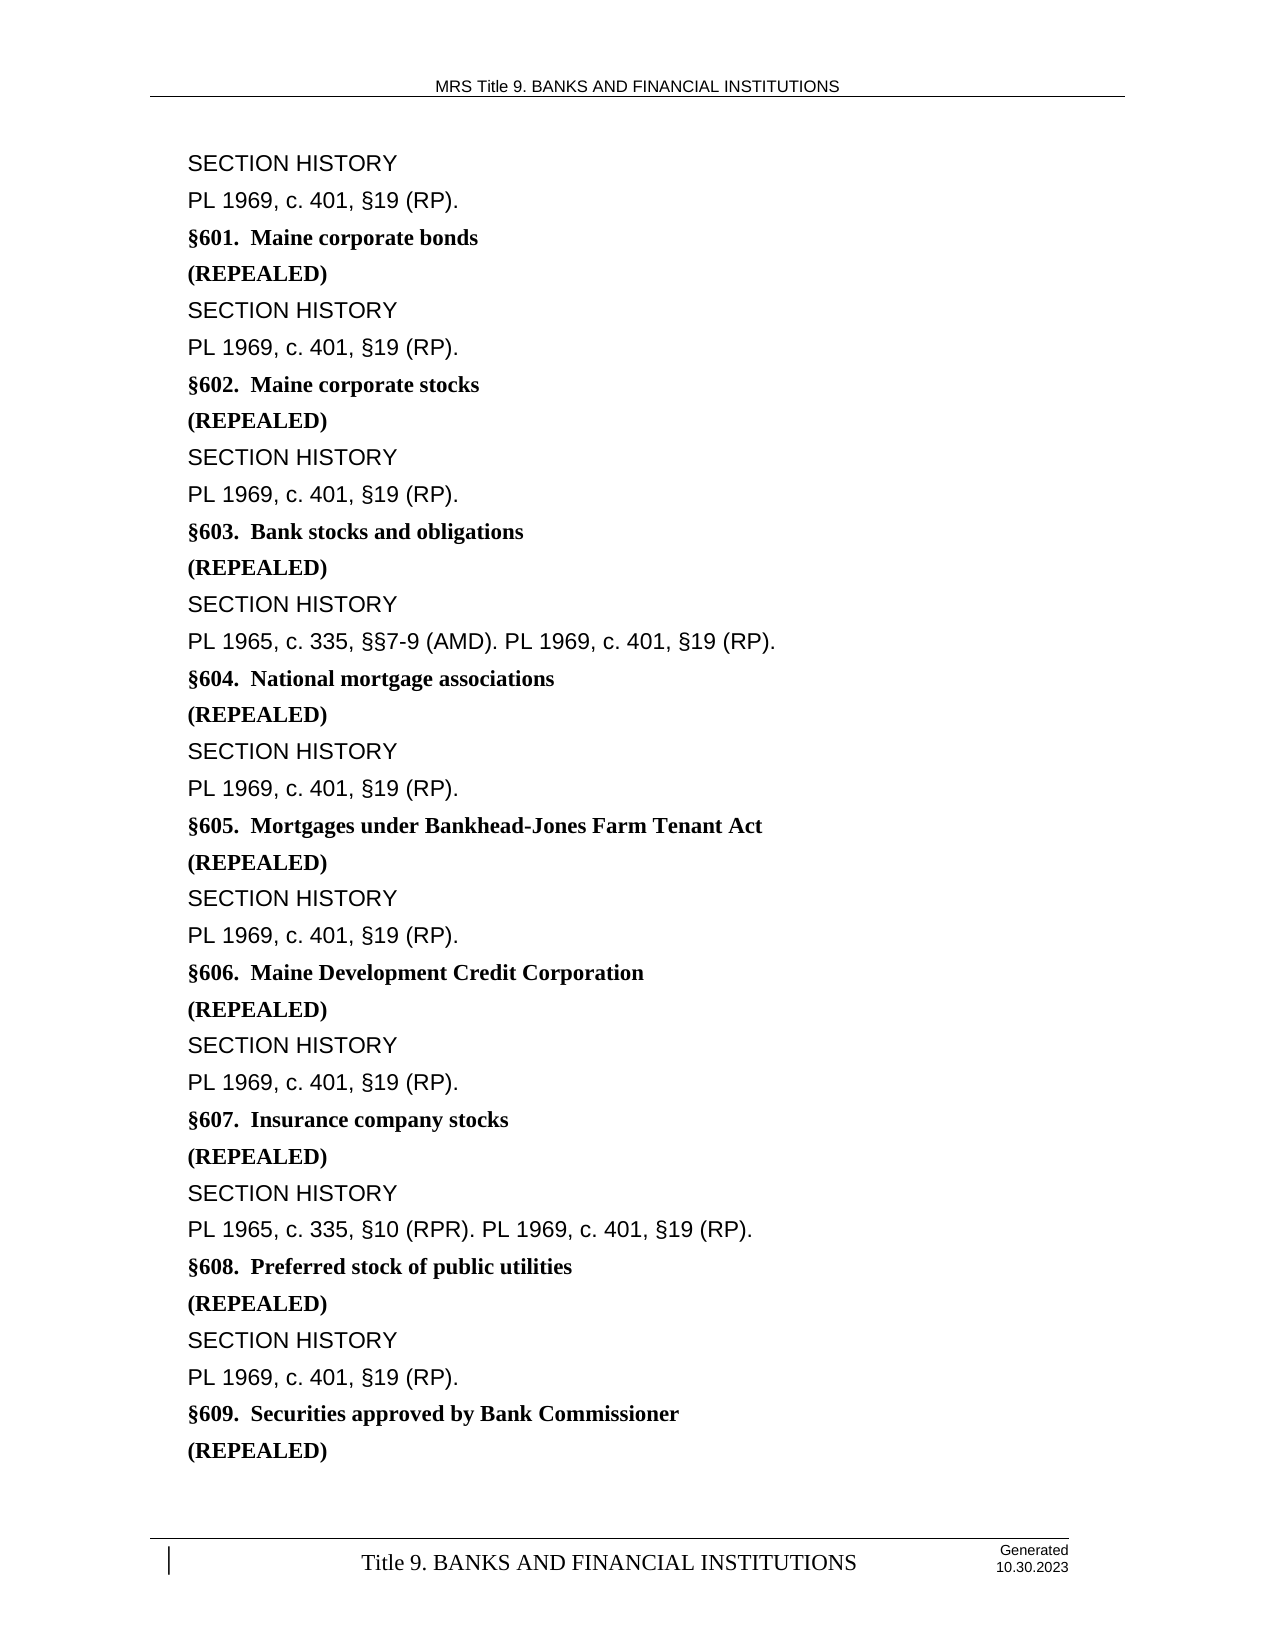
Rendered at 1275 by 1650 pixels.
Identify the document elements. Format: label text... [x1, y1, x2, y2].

text §605. Mortgages under Bankhead-Jones Farm Tenant Act [187, 812, 1125, 838]
text (REPEALED) [187, 1437, 1125, 1463]
text PL 1969, c. 401, §19 (RP). [187, 334, 1125, 360]
text PL 1965, c. 335, §§7-9 (AMD). PL 1969, c. 401, §19 (RP). [187, 628, 1125, 654]
text SECTION HISTORY [187, 1179, 1125, 1206]
text PL 1969, c. 401, §19 (RP). [187, 481, 1125, 507]
text PL 1969, c. 401, §19 (RP). [187, 1069, 1125, 1096]
text SECTION HISTORY [187, 885, 1125, 912]
text SECTION HISTORY [187, 150, 1125, 176]
text §601. Maine corporate bonds [187, 223, 1125, 250]
text PL 1969, c. 401, §19 (RP). [187, 922, 1125, 948]
text PL 1969, c. 401, §19 (RP). [187, 187, 1125, 213]
text PL 1969, c. 401, §19 (RP). [187, 775, 1125, 801]
text (REPEALED) [187, 554, 1125, 581]
text (REPEALED) [187, 849, 1125, 875]
text SECTION HISTORY [187, 444, 1125, 471]
text (REPEALED) [187, 260, 1125, 287]
text §607. Insurance company stocks [187, 1106, 1125, 1132]
text §604. National mortgage associations [187, 665, 1125, 691]
text (REPEALED) [187, 702, 1125, 728]
text (REPEALED) [187, 996, 1125, 1022]
text §602. Maine corporate stocks [187, 371, 1125, 397]
text SECTION HISTORY [187, 1327, 1125, 1353]
text SECTION HISTORY [187, 591, 1125, 618]
text (REPEALED) [187, 1143, 1125, 1169]
text SECTION HISTORY [187, 297, 1125, 323]
text (REPEALED) [187, 1290, 1125, 1316]
text PL 1969, c. 401, §19 (RP). [187, 1363, 1125, 1390]
text §606. Maine Development Credit Corporation [187, 959, 1125, 985]
text SECTION HISTORY [187, 1032, 1125, 1059]
text §608. Preferred stock of public utilities [187, 1253, 1125, 1279]
text PL 1965, c. 335, §10 (RPR). PL 1969, c. 401, §19 (RP). [187, 1216, 1125, 1243]
text (REPEALED) [187, 407, 1125, 434]
text §603. Bank stocks and obligations [187, 518, 1125, 544]
text §609. Securities approved by Bank Commissioner [187, 1400, 1125, 1427]
text SECTION HISTORY [187, 738, 1125, 765]
